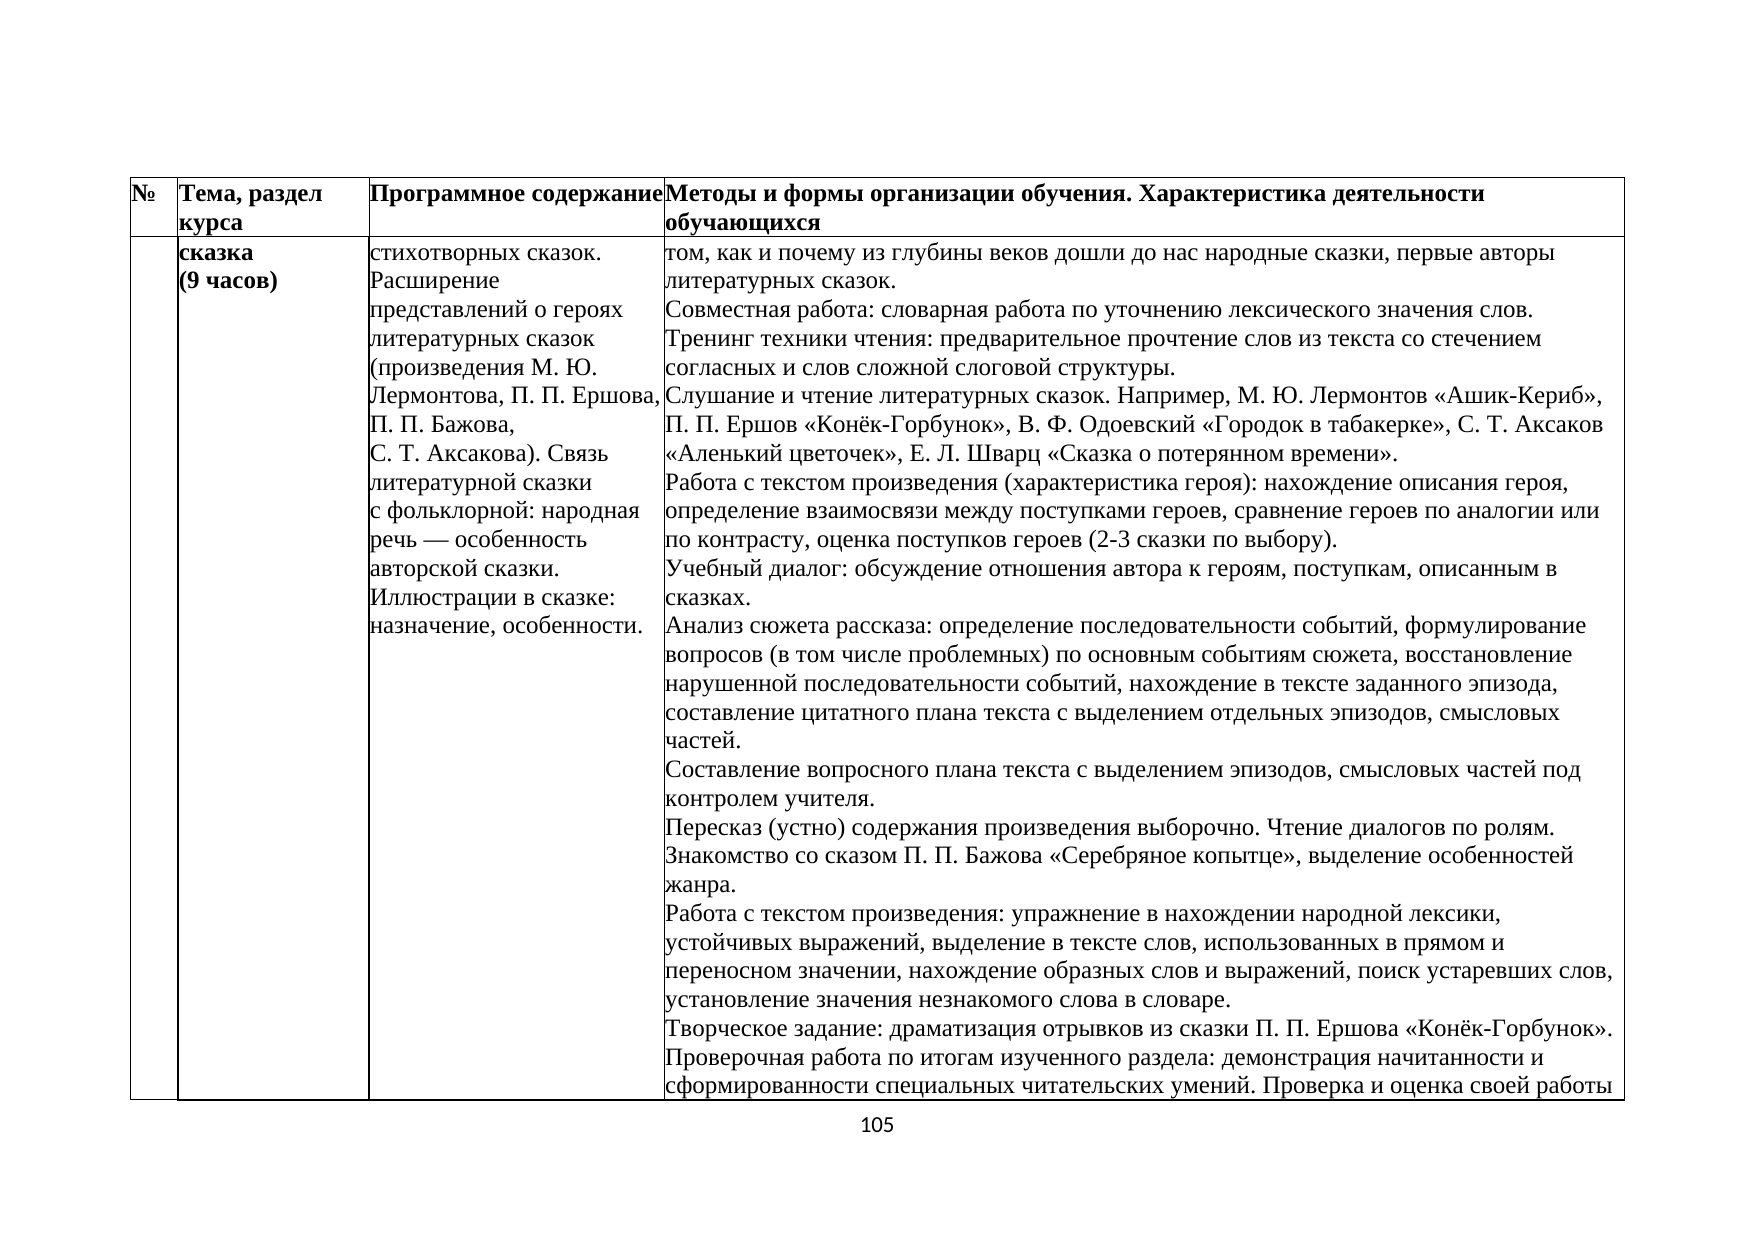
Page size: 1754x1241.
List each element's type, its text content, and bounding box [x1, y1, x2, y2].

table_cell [665, 237, 1624, 1099]
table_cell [370, 237, 664, 1099]
table_cell Литературная сказка (9 часов) [179, 237, 368, 1099]
table_cell 6 [131, 237, 177, 1099]
table_header № [131, 178, 177, 236]
table_header Тема, раздел курса [178, 178, 369, 236]
table_header Программное содержание [370, 178, 664, 236]
table_header Методы и формы организации обучения. Характеристика деятельности обучающихся [665, 178, 1624, 236]
